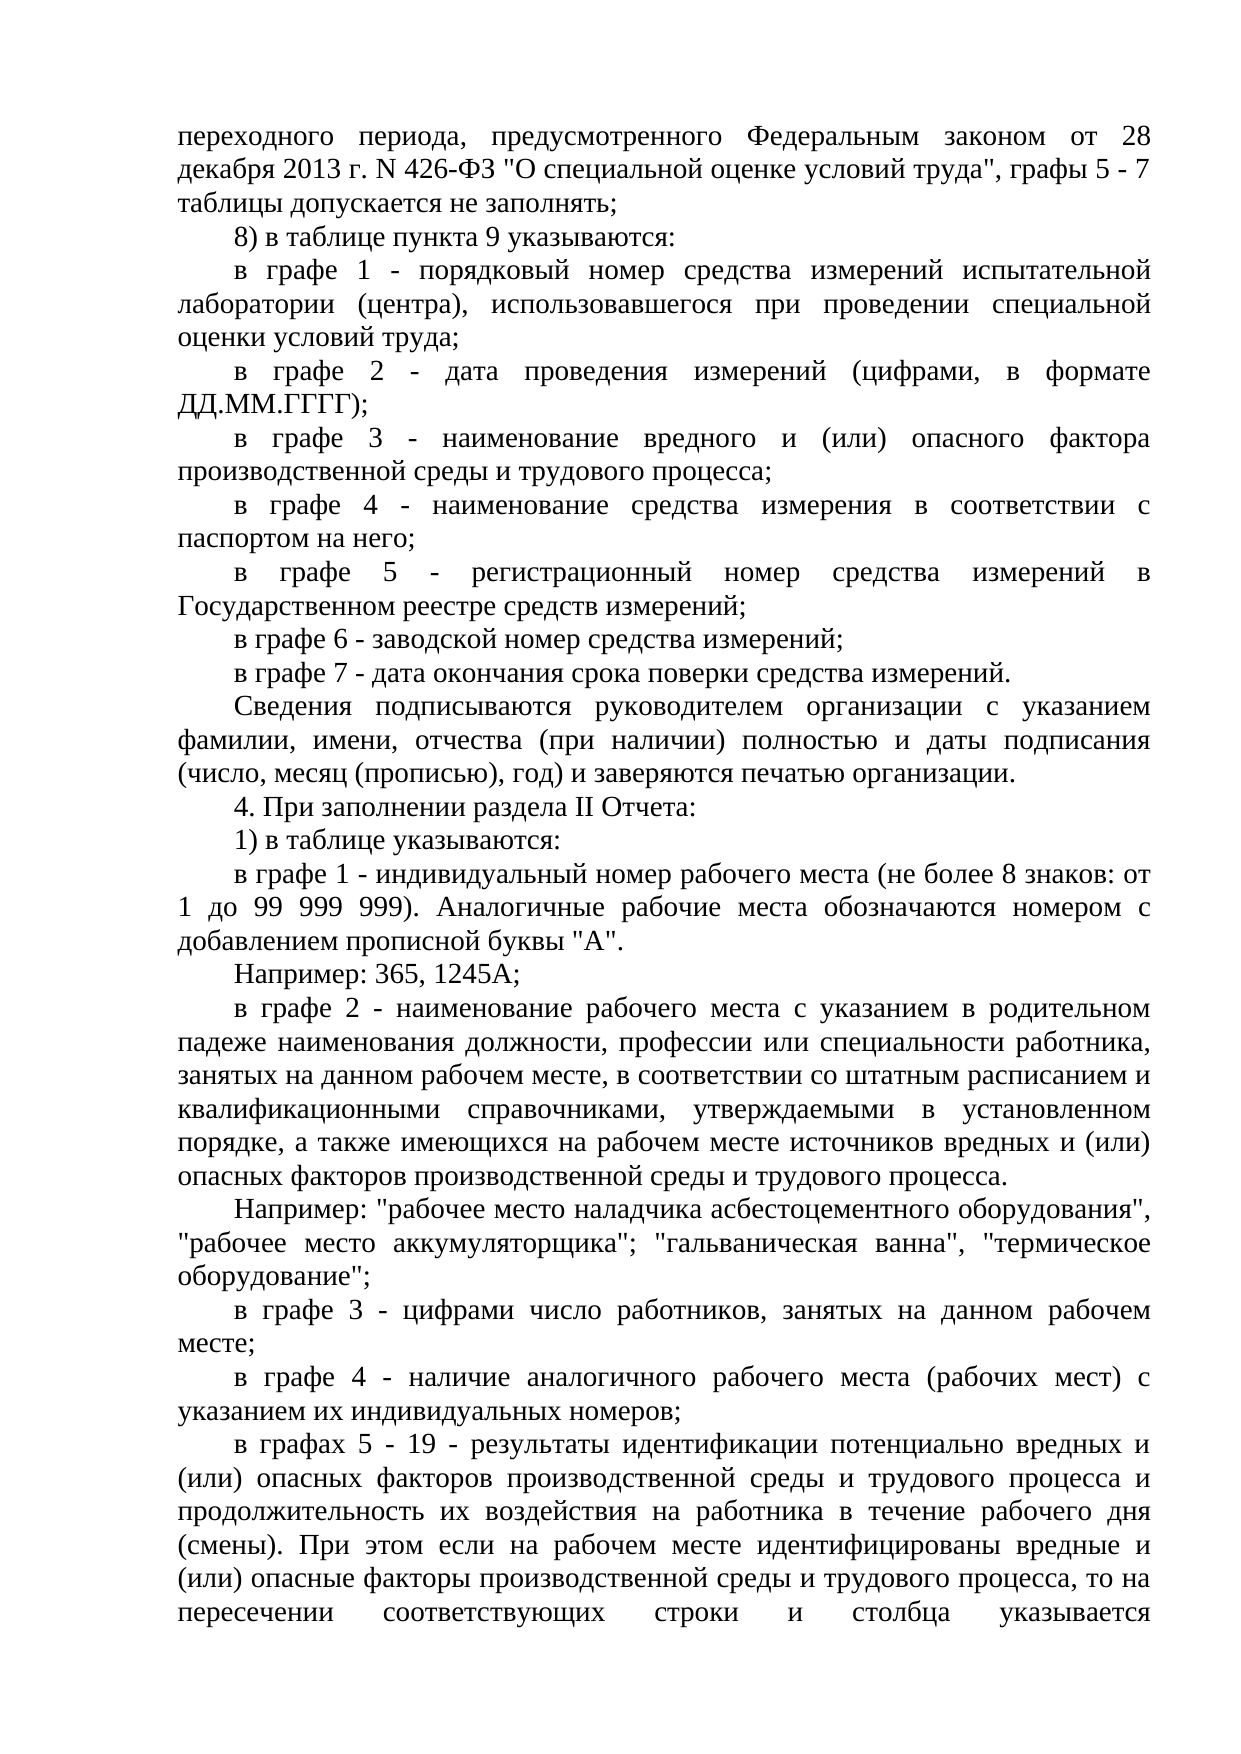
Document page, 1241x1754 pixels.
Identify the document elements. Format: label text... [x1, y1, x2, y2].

text в графе 7 - дата окончания срока поверки средства измерений. [177, 655, 1152, 688]
text Например: "рабочее место наладчика асбестоцементного оборудования", "рабочее место аккумуляторщика"; "гальваническая ванна", "термическое оборудование"; [177, 1191, 1152, 1292]
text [177, 118, 1152, 219]
text в графе 2 - дата проведения измерений (цифрами, в формате ДД.ММ.ГГГГ); [177, 353, 1152, 420]
text в графе 1 - индивидуальный номер рабочего места (не более 8 знаков: от 1 до 99 999 999). Аналогичные рабочие места обозначаются номером с добавлением прописной буквы "А". [177, 856, 1152, 957]
text в графе 1 - порядковый номер средства измерений испытательной лаборатории (центра), использовавшегося при проведении специальной оценки условий труда; [177, 252, 1152, 353]
text 8) в таблице пункта 9 указываются: [177, 219, 1152, 252]
text в графе 5 - регистрационный номер средства измерений в Государственном реестре средств измерений; [177, 554, 1152, 621]
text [177, 1426, 1152, 1627]
text Например: 365, 1245А; [177, 957, 1152, 990]
text в графе 3 - наименование вредного и (или) опасного фактора производственной среды и трудового процесса; [177, 420, 1152, 487]
text в графе 2 - наименование рабочего места с указанием в родительном падеже наименования должности, профессии или специальности работника, занятых на данном рабочем месте, в соответствии со штатным расписанием и квалификационными справочниками, утверждаемыми в установленном порядке, а также имеющихся на рабочем месте источников вредных и (или) опасных факторов производственной среды и трудового процесса. [177, 990, 1152, 1191]
text в графе 4 - наименование средства измерения в соответствии с паспортом на него; [177, 487, 1152, 554]
text в графе 6 - заводской номер средства измерений; [177, 621, 1152, 655]
text 4. При заполнении раздела II Отчета: [177, 789, 1152, 822]
text 1) в таблице указываются: [177, 822, 1152, 856]
text в графе 3 - цифрами число работников, занятых на данном рабочем месте; [177, 1292, 1152, 1359]
text в графе 4 - наличие аналогичного рабочего места (рабочих мест) с указанием их индивидуальных номеров; [177, 1359, 1152, 1426]
text Сведения подписываются руководителем организации с указанием фамилии, имени, отчества (при наличии) полностью и даты подписания (число, месяц (прописью), год) и заверяются печатью организации. [177, 688, 1152, 789]
